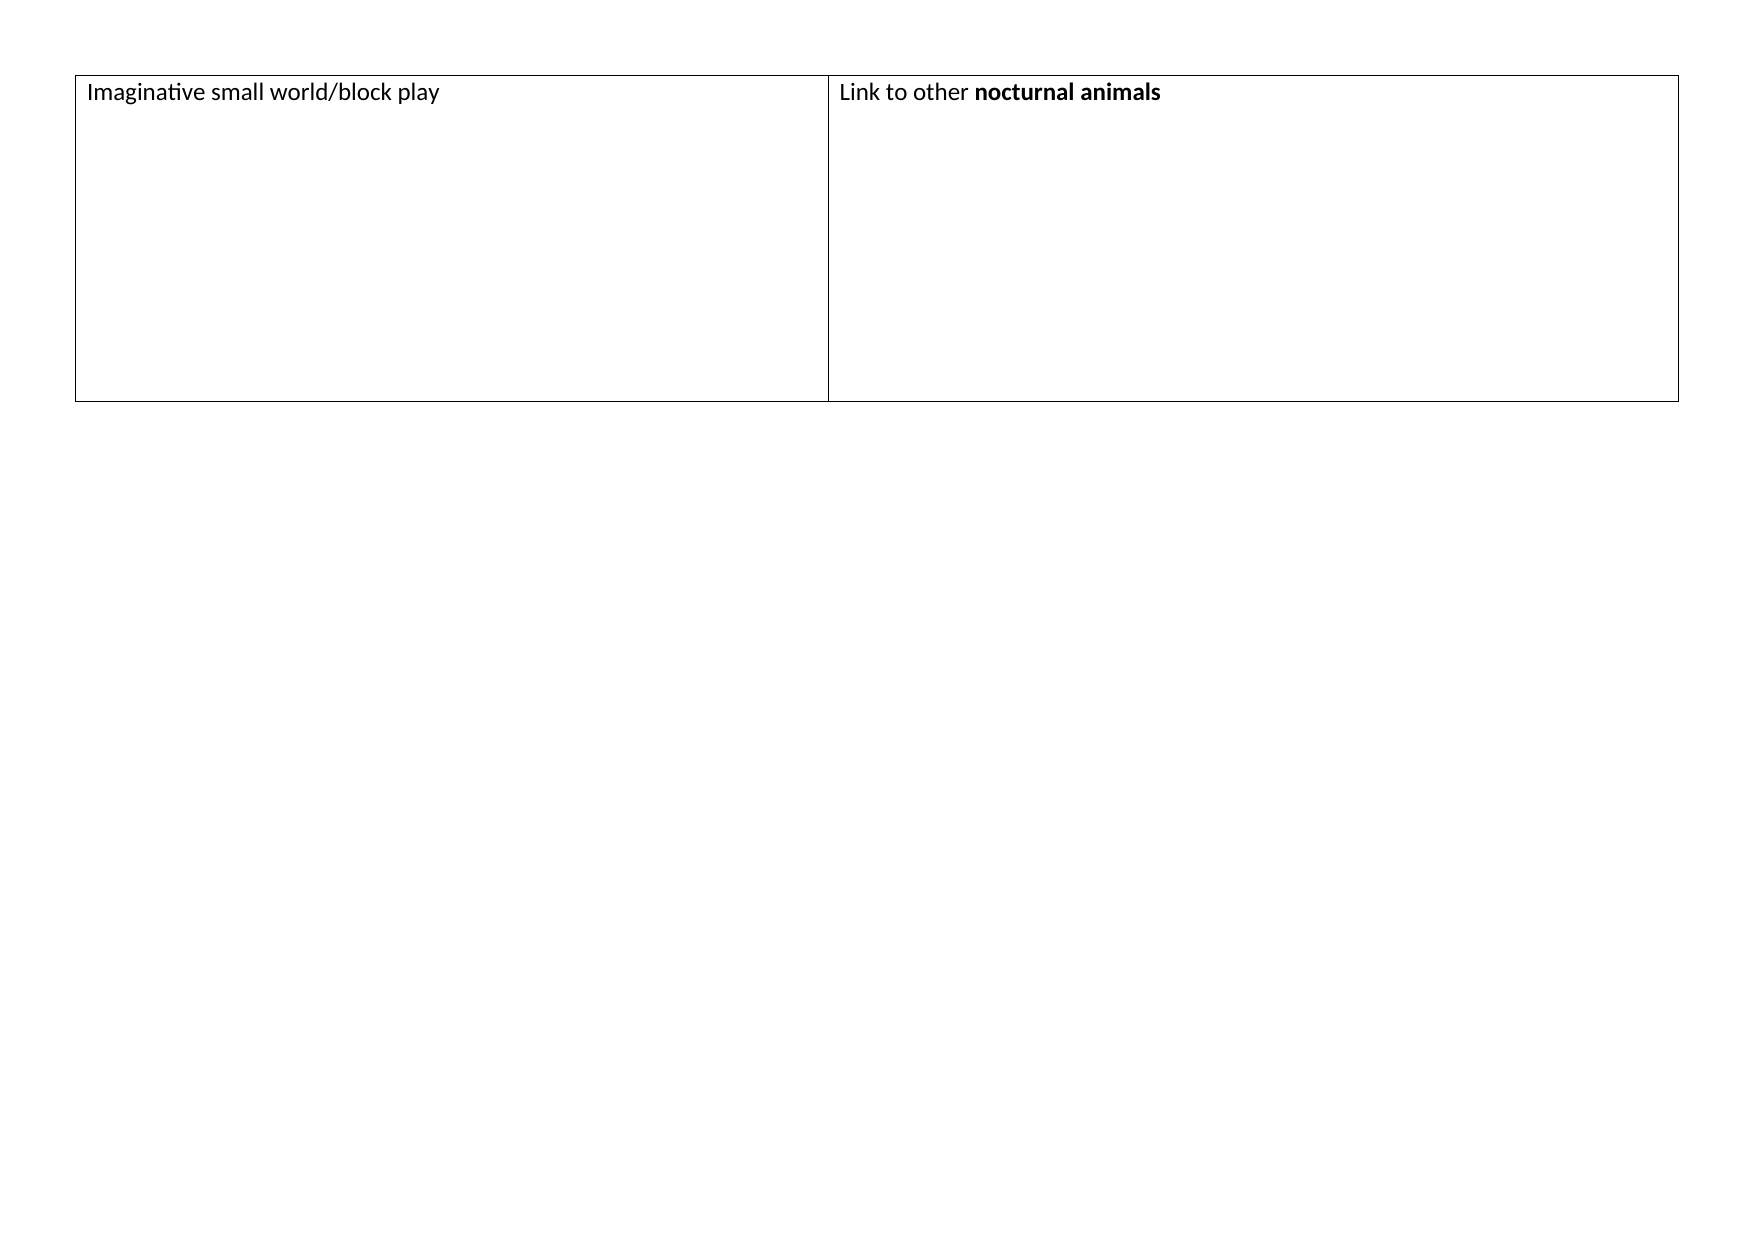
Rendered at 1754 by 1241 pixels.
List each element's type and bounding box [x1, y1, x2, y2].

table_cell [829, 76, 1678, 401]
table_cell [76, 76, 828, 401]
